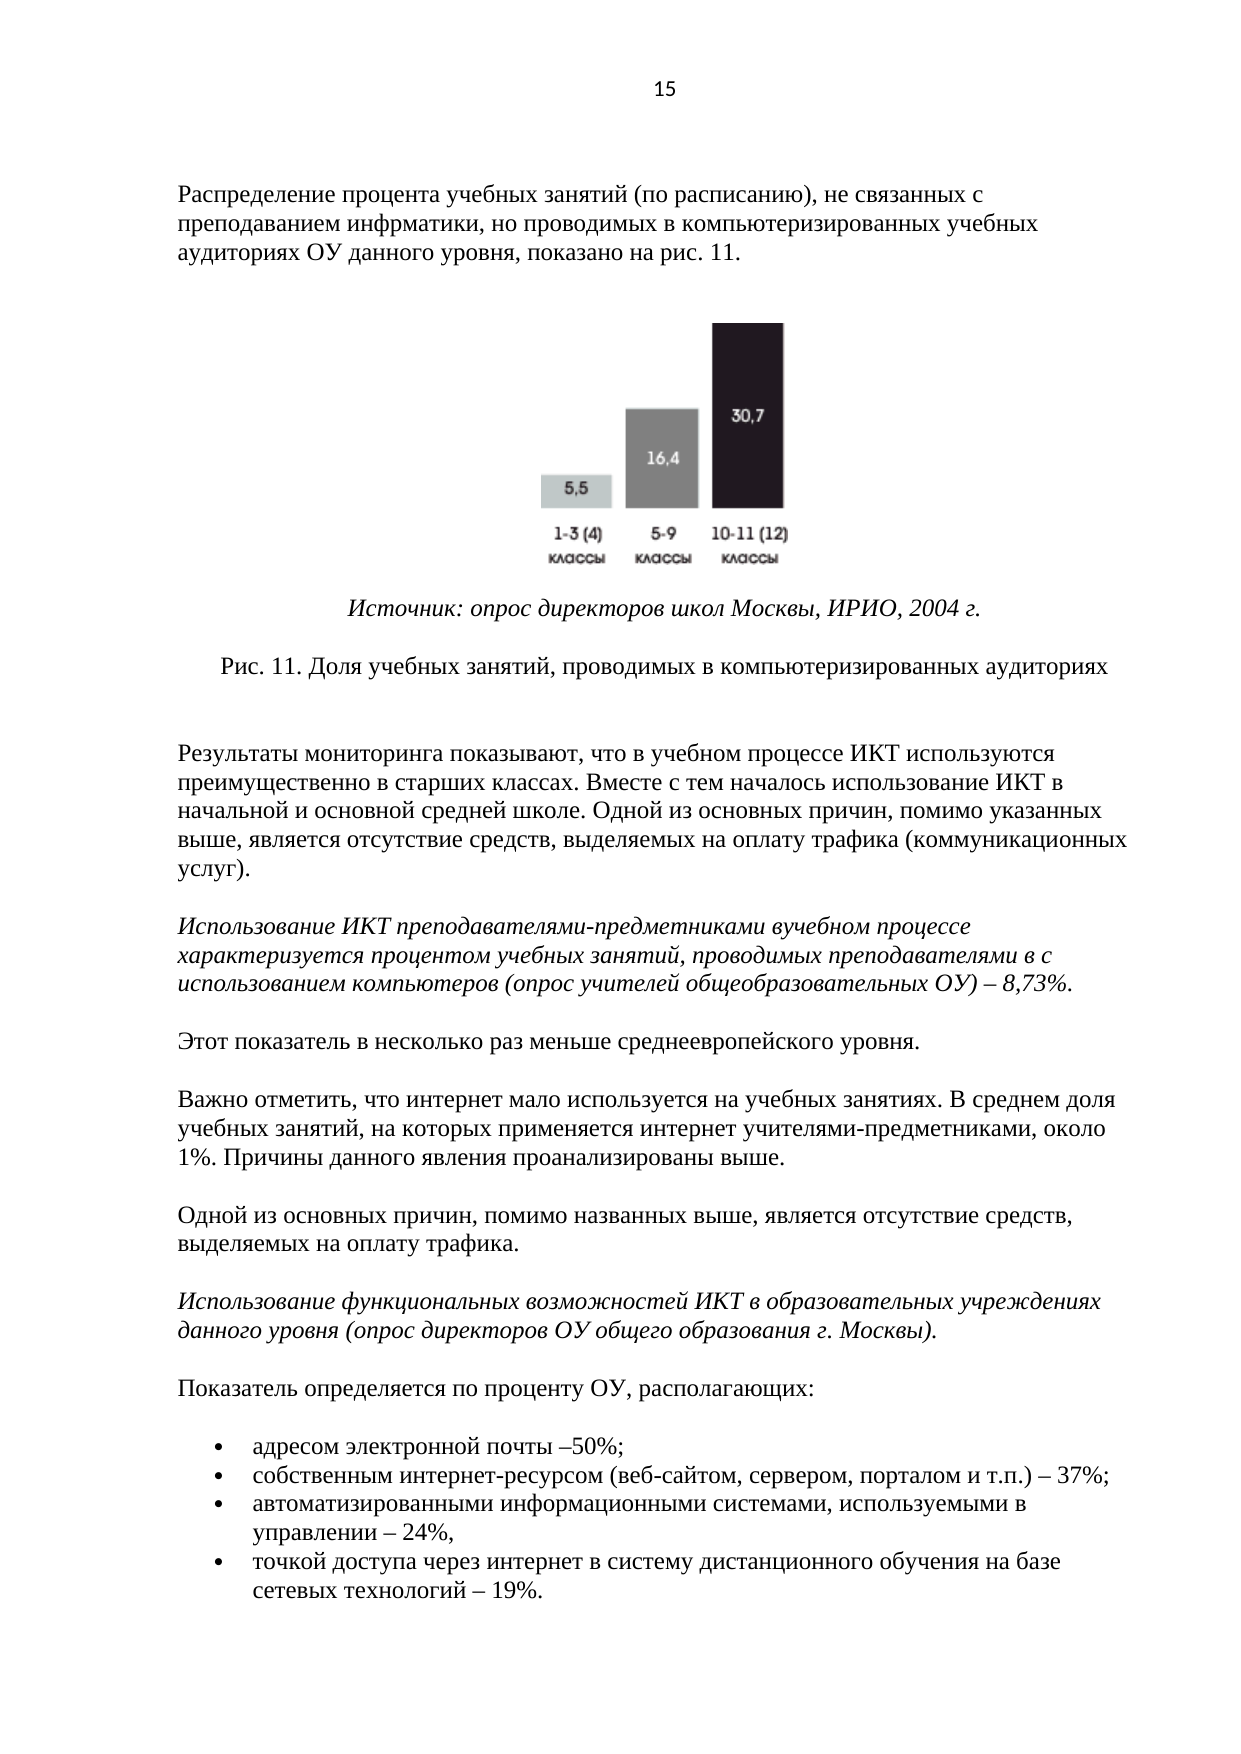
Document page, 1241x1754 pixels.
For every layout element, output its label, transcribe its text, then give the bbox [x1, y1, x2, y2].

list адресом электронной почты –50%; [215, 1431, 1152, 1460]
text Использование ИКТ преподавателями-предметниками вучебном процессе характеризуется процентом учебных занятий, проводимых преподавателями в с использованием компьютеров (опрос учителей общеобразовательных ОУ) – 8,73%. [177, 911, 1152, 997]
text Показатель определяется по проценту ОУ, располагающих: [177, 1373, 1152, 1402]
text Одной из основных причин, помимо названных выше, является отсутствие средств, выделяемых на оплату трафика. [177, 1200, 1152, 1257]
text Результаты мониторинга показывают, что в учебном процессе ИКТ используются преимущественно в старших классах. Вместе с тем началось использование ИКТ в начальной и основной средней школе. Одной из основных причин, помимо указанных выше, является отсутствие средств, выделяемых на оплату трафика (коммуникационных услуг). [177, 738, 1152, 882]
text Источник: опрос директоров школ Москвы, ИРИО, 2004 г. [177, 593, 1152, 622]
text Важно отметить, что интернет мало используется на учебных занятиях. В среднем доля учебных занятий, на которых применяется интернет учителями-предметниками, около 1%. Причины данного явления проанализированы выше. [177, 1084, 1152, 1171]
list автоматизированными информационными системами, используемыми в управлении – 24%, [215, 1488, 1152, 1546]
text Рис. 11. Доля учебных занятий, проводимых в компьютеризированных аудиториях [177, 651, 1152, 680]
list собственным интернет-ресурсом (веб-сайтом, сервером, порталом и т.п.) – 37%; [215, 1460, 1152, 1488]
text Этот показатель в несколько раз меньше среднеевропейского уровня. [177, 1026, 1152, 1055]
text Распределение процента учебных занятий (по расписанию), не связанных с преподаванием инфрматики, но проводимых в компьютеризированных учебных аудиториях ОУ данного уровня, показано на рис. 11. [177, 179, 1152, 266]
text Использование функциональных возможностей ИКТ в образовательных учреждениях данного уровня (опрос директоров ОУ общего образования г. Москвы). [177, 1286, 1152, 1344]
picture [541, 323, 788, 565]
list точкой доступа через интернет в систему дистанционного обучения на базе сетевых технологий – 19%. [215, 1546, 1152, 1603]
